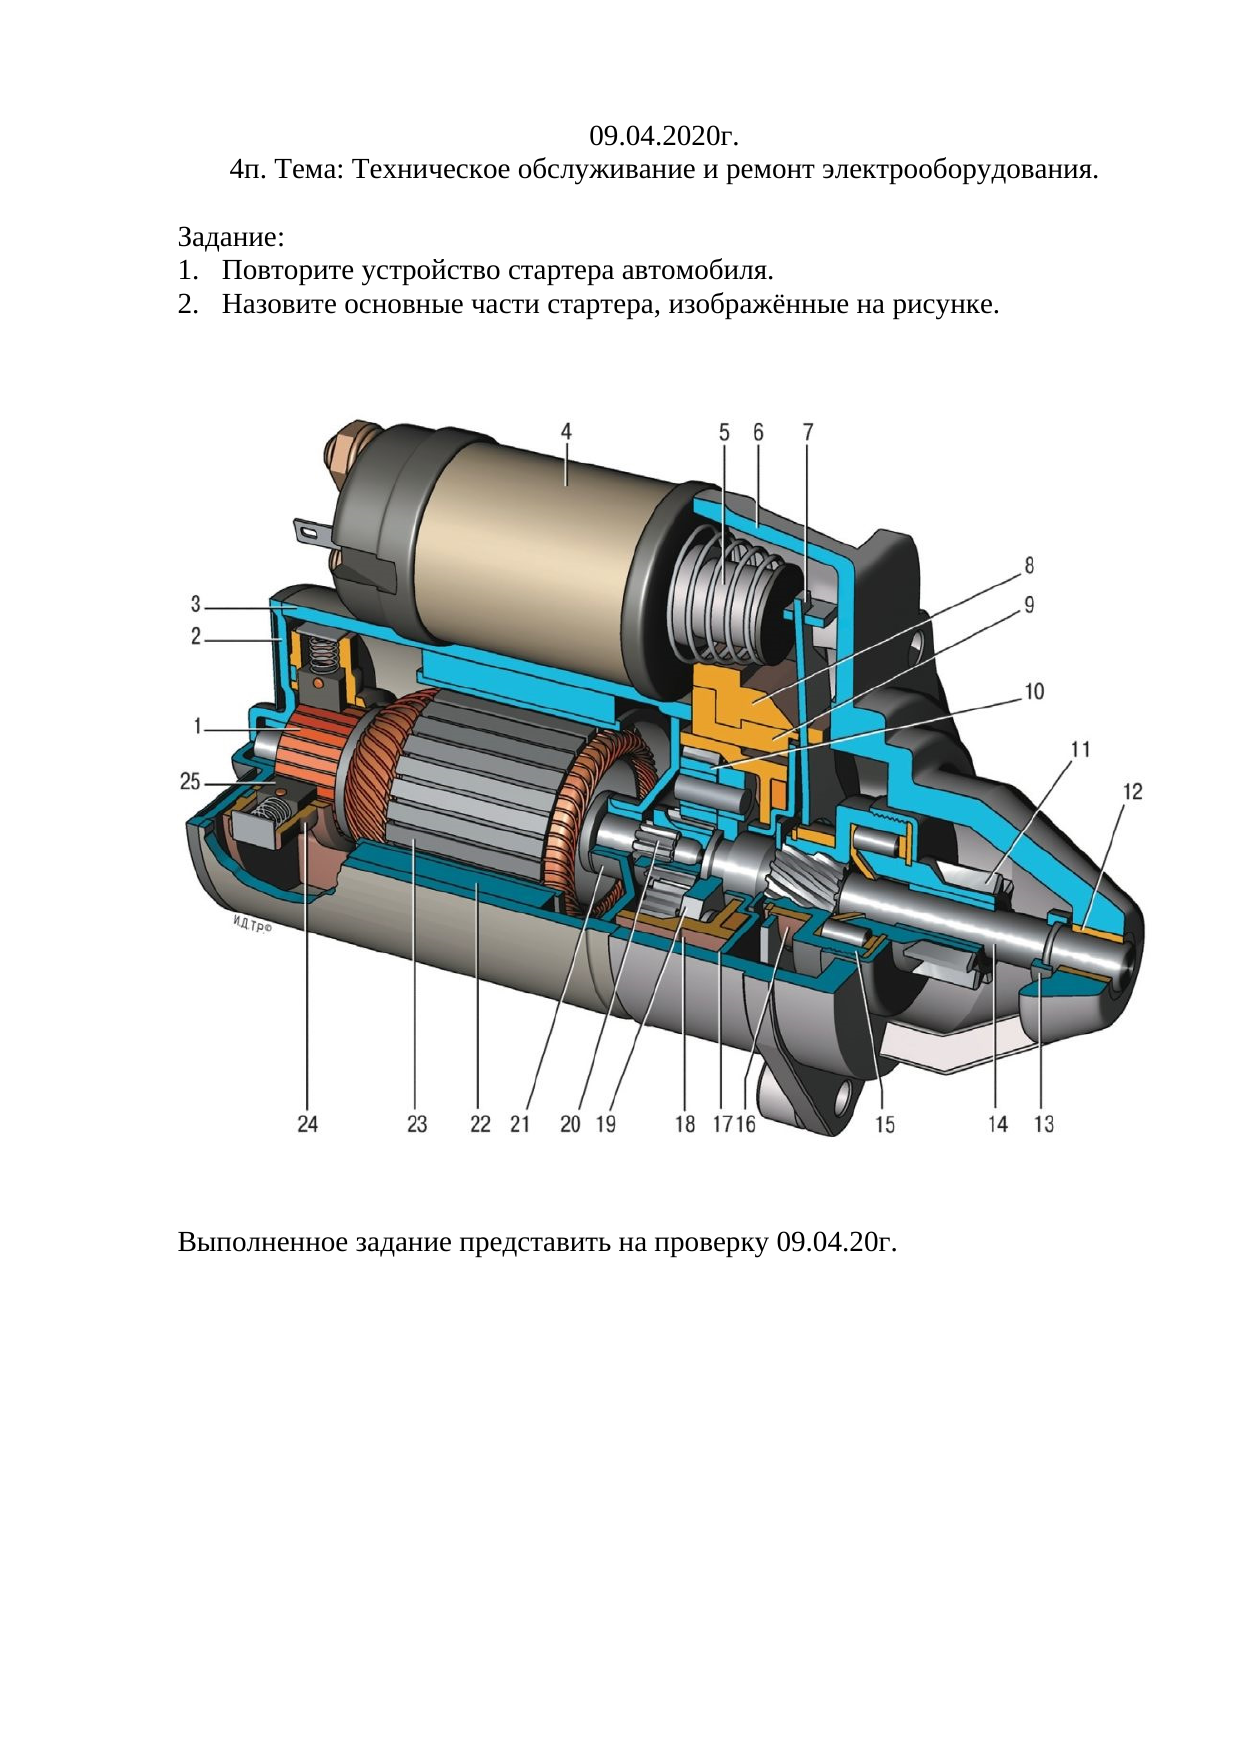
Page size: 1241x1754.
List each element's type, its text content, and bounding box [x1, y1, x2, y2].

picture [177, 403, 1152, 1157]
text Задание: [177, 219, 1152, 252]
text 4п. Тема: Техническое обслуживание и ремонт электрооборудования. [177, 152, 1152, 185]
list Повторите устройство стартера автомобиля. [177, 252, 1152, 286]
text 09.04.2020г. [177, 118, 1152, 152]
list Выполненное задание представить на проверку 09.04.20г. [177, 1224, 1152, 1258]
list Назовите основные части стартера, изображённые на рисунке. [177, 286, 1152, 319]
